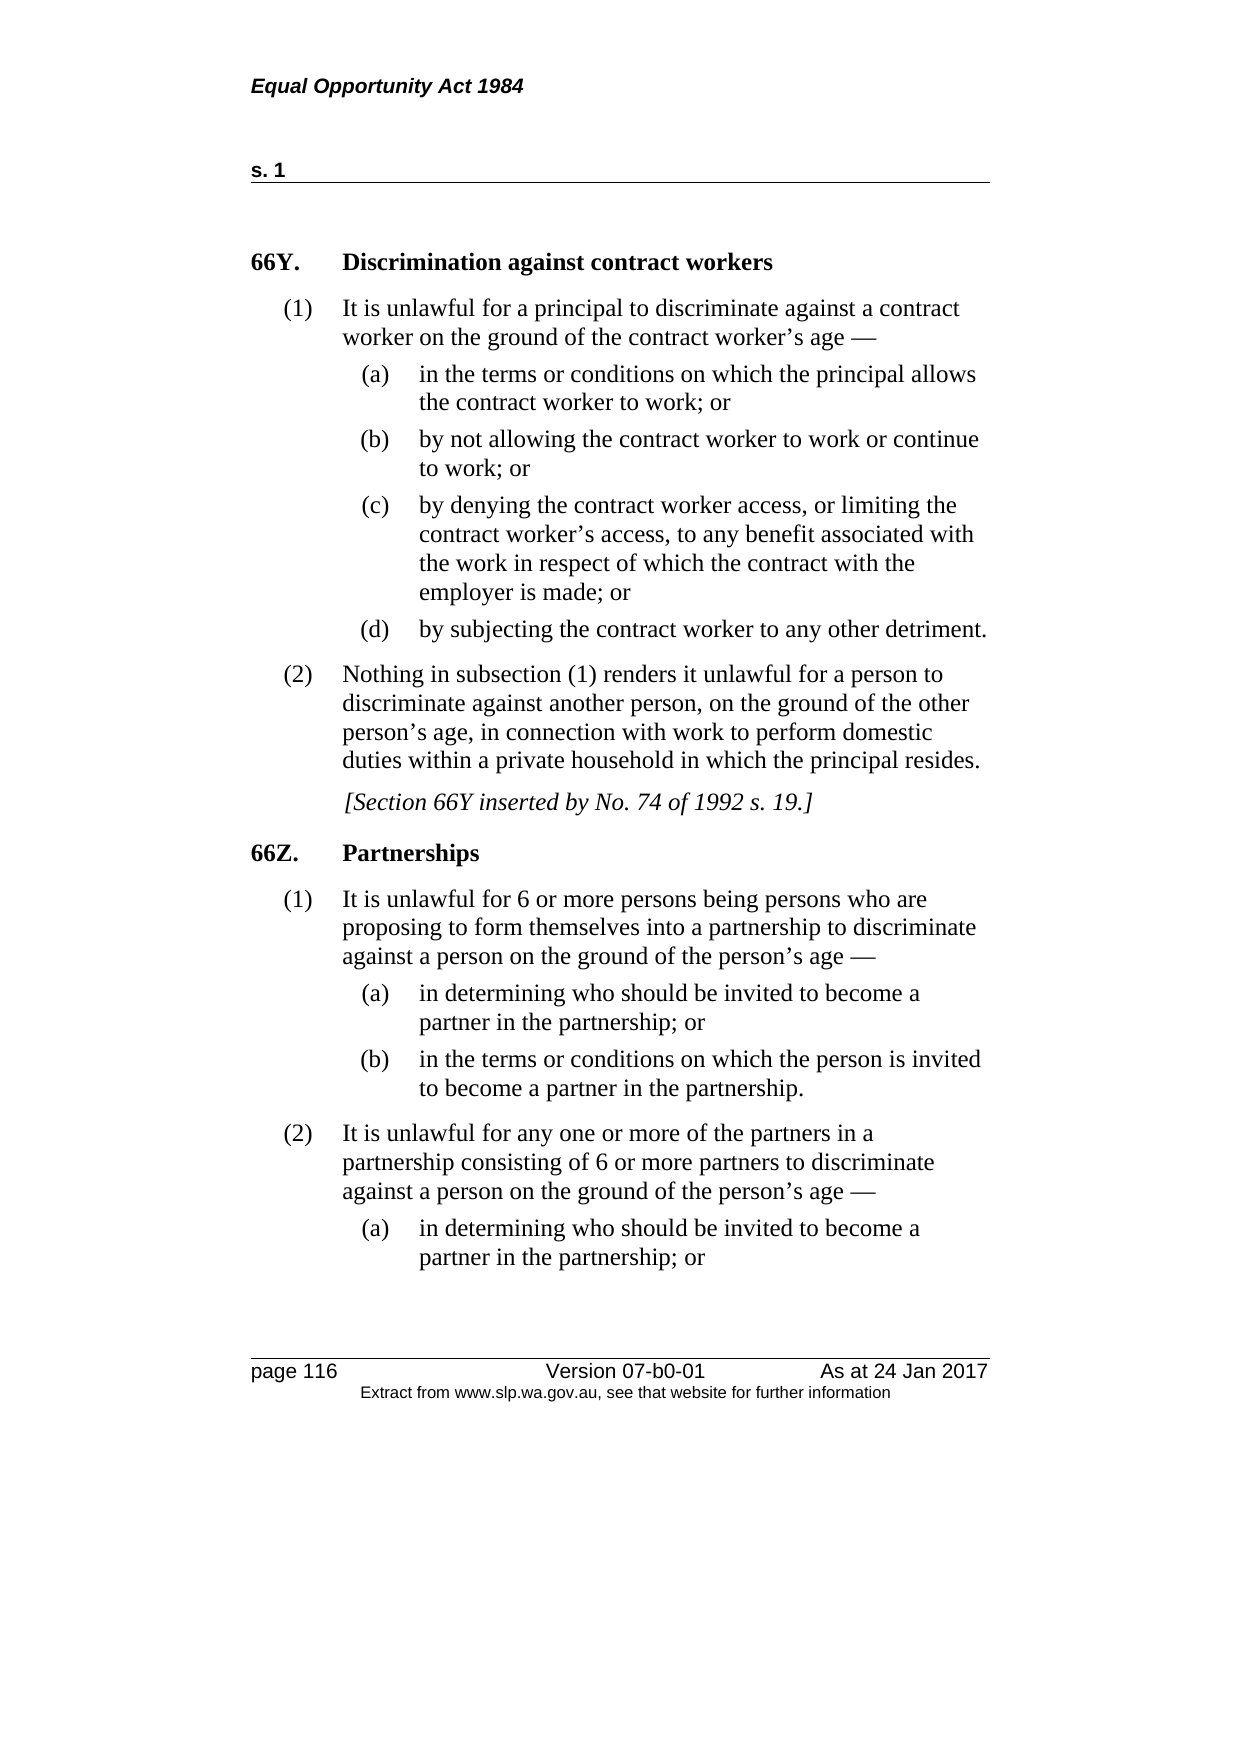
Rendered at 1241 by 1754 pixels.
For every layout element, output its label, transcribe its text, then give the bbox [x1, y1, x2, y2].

subtitle 66Y. Discrimination against contract workers [251, 247, 990, 276]
text (a) in determining who should be invited to become a partner in the partnership; or [251, 978, 990, 1036]
text [Section 66Y inserted by No. 74 of 1992 s. 19.] [251, 787, 990, 815]
text (2) It is unlawful for any one or more of the partners in a partnership consisting of 6 or more partners to discriminate against a person on the ground of the person’s age — [251, 1118, 990, 1204]
text (b) by not allowing the contract worker to work or continue to work; or [251, 424, 990, 482]
text (a) in the terms or conditions on which the principal allows the contract worker to work; or [251, 359, 990, 416]
text (1) It is unlawful for 6 or more persons being persons who are proposing to form themselves into a partnership to discriminate against a person on the ground of the person’s age — [251, 884, 990, 970]
text (b) in the terms or conditions on which the person is invited to become a partner in the partnership. [251, 1044, 990, 1102]
text (2) Nothing in subsection (1) renders it unlawful for a person to discriminate against another person, on the ground of the other person’s age, in connection with work to perform domestic duties within a private household in which the principal resides. [251, 659, 990, 774]
text (d) by subjecting the contract worker to any other detriment. [251, 614, 990, 642]
text (c) by denying the contract worker access, or limiting the contract worker’s access, to any benefit associated with the work in respect of which the contract with the employer is made; or [251, 490, 990, 605]
text (1) It is unlawful for a principal to discriminate against a contract worker on the ground of the contract worker’s age — [251, 293, 990, 350]
text (a) in determining who should be invited to become a partner in the partnership; or [251, 1213, 990, 1270]
subtitle 66Z. Partnerships [251, 838, 990, 867]
